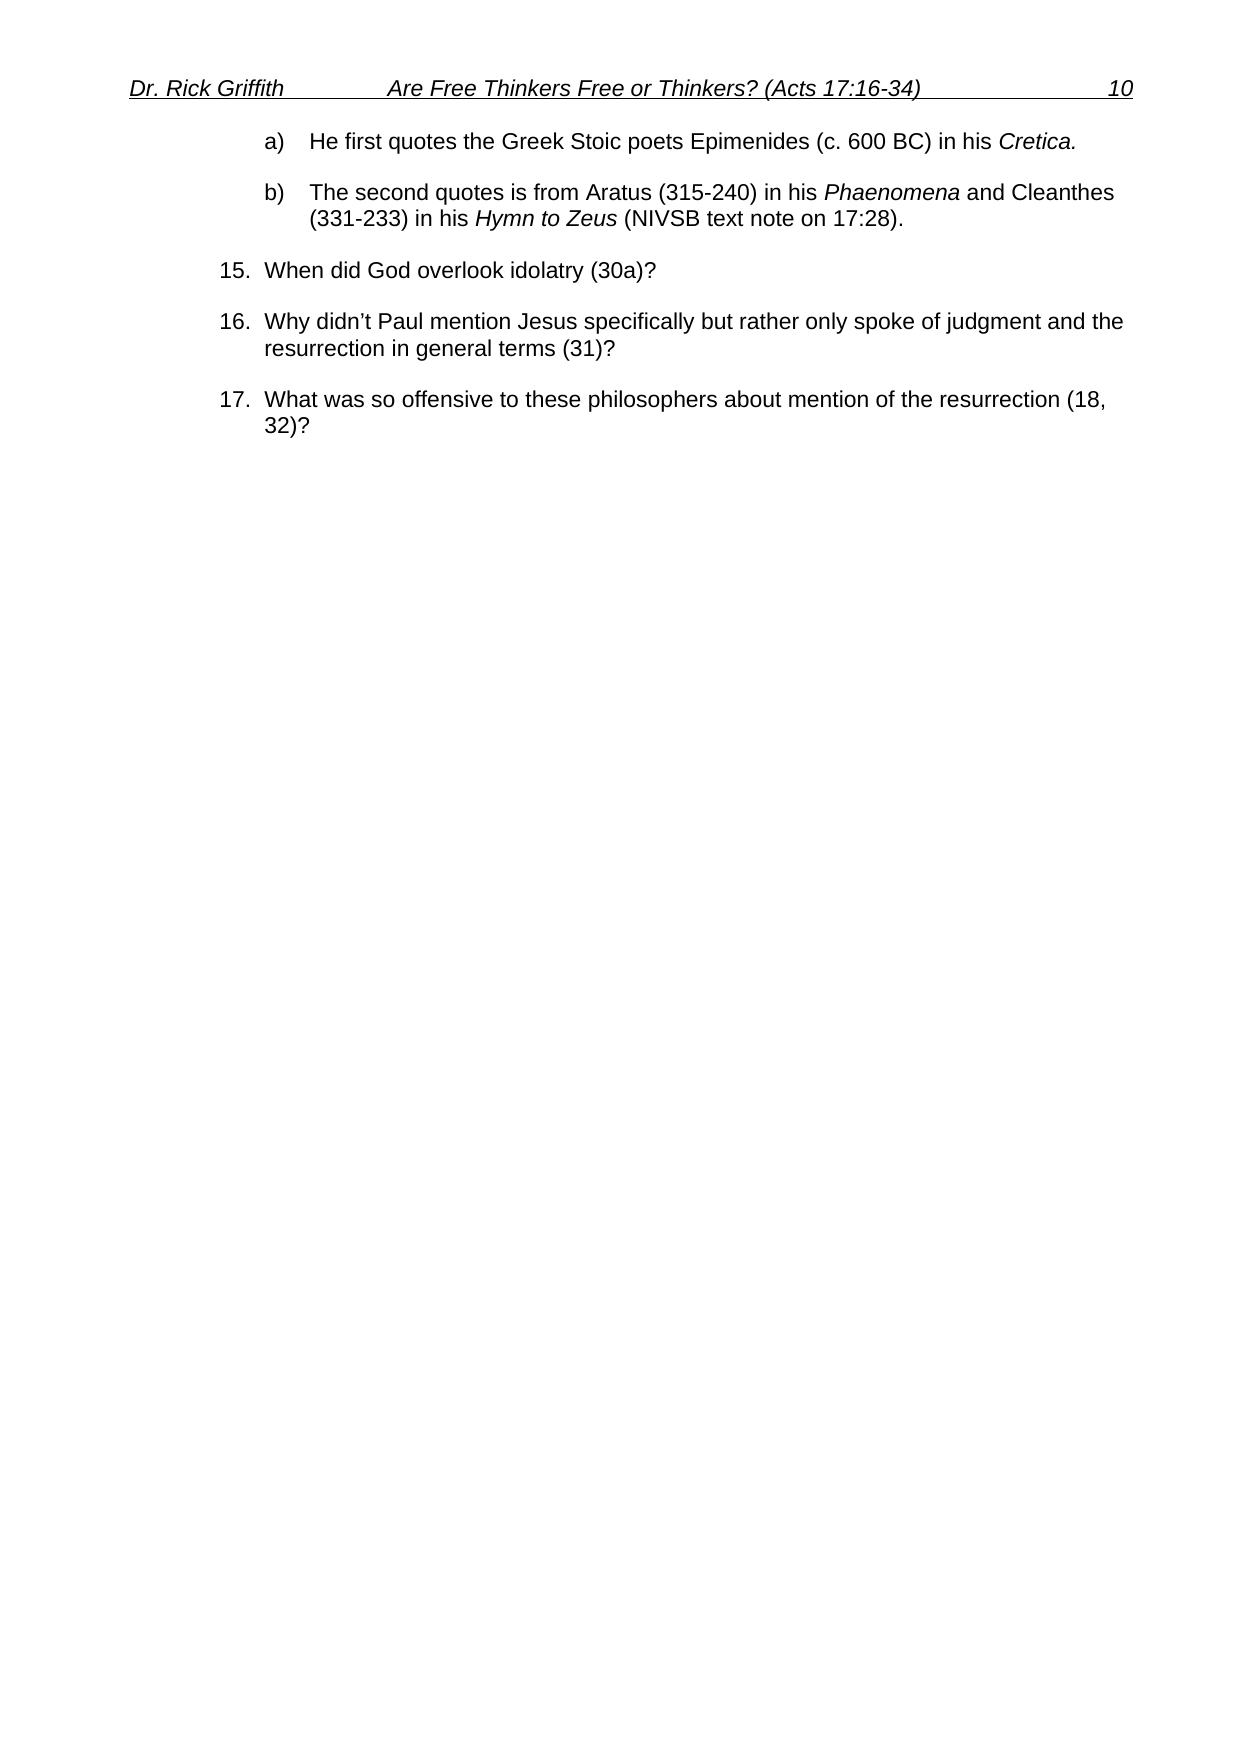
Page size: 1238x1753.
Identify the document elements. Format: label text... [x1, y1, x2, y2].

subtitle When did God overlook idolatry (30a)? [219, 257, 1151, 283]
subtitle He first quotes the Greek Stoic poets Epimenides (c. 600 BC) in his Cretica. [264, 128, 1151, 154]
subtitle The second quotes is from Aratus (315-240) in his Phaenomena and Cleanthes (331-233) in his Hymn to Zeus (NIVSB text note on 17:28). [264, 179, 1151, 232]
subtitle Why didn’t Paul mention Jesus specifically but rather only spoke of judgment and the resurrection in general terms (31)? [219, 308, 1151, 361]
subtitle What was so offensive to these philosophers about mention of the resurrection (18, 32)? [219, 386, 1151, 438]
